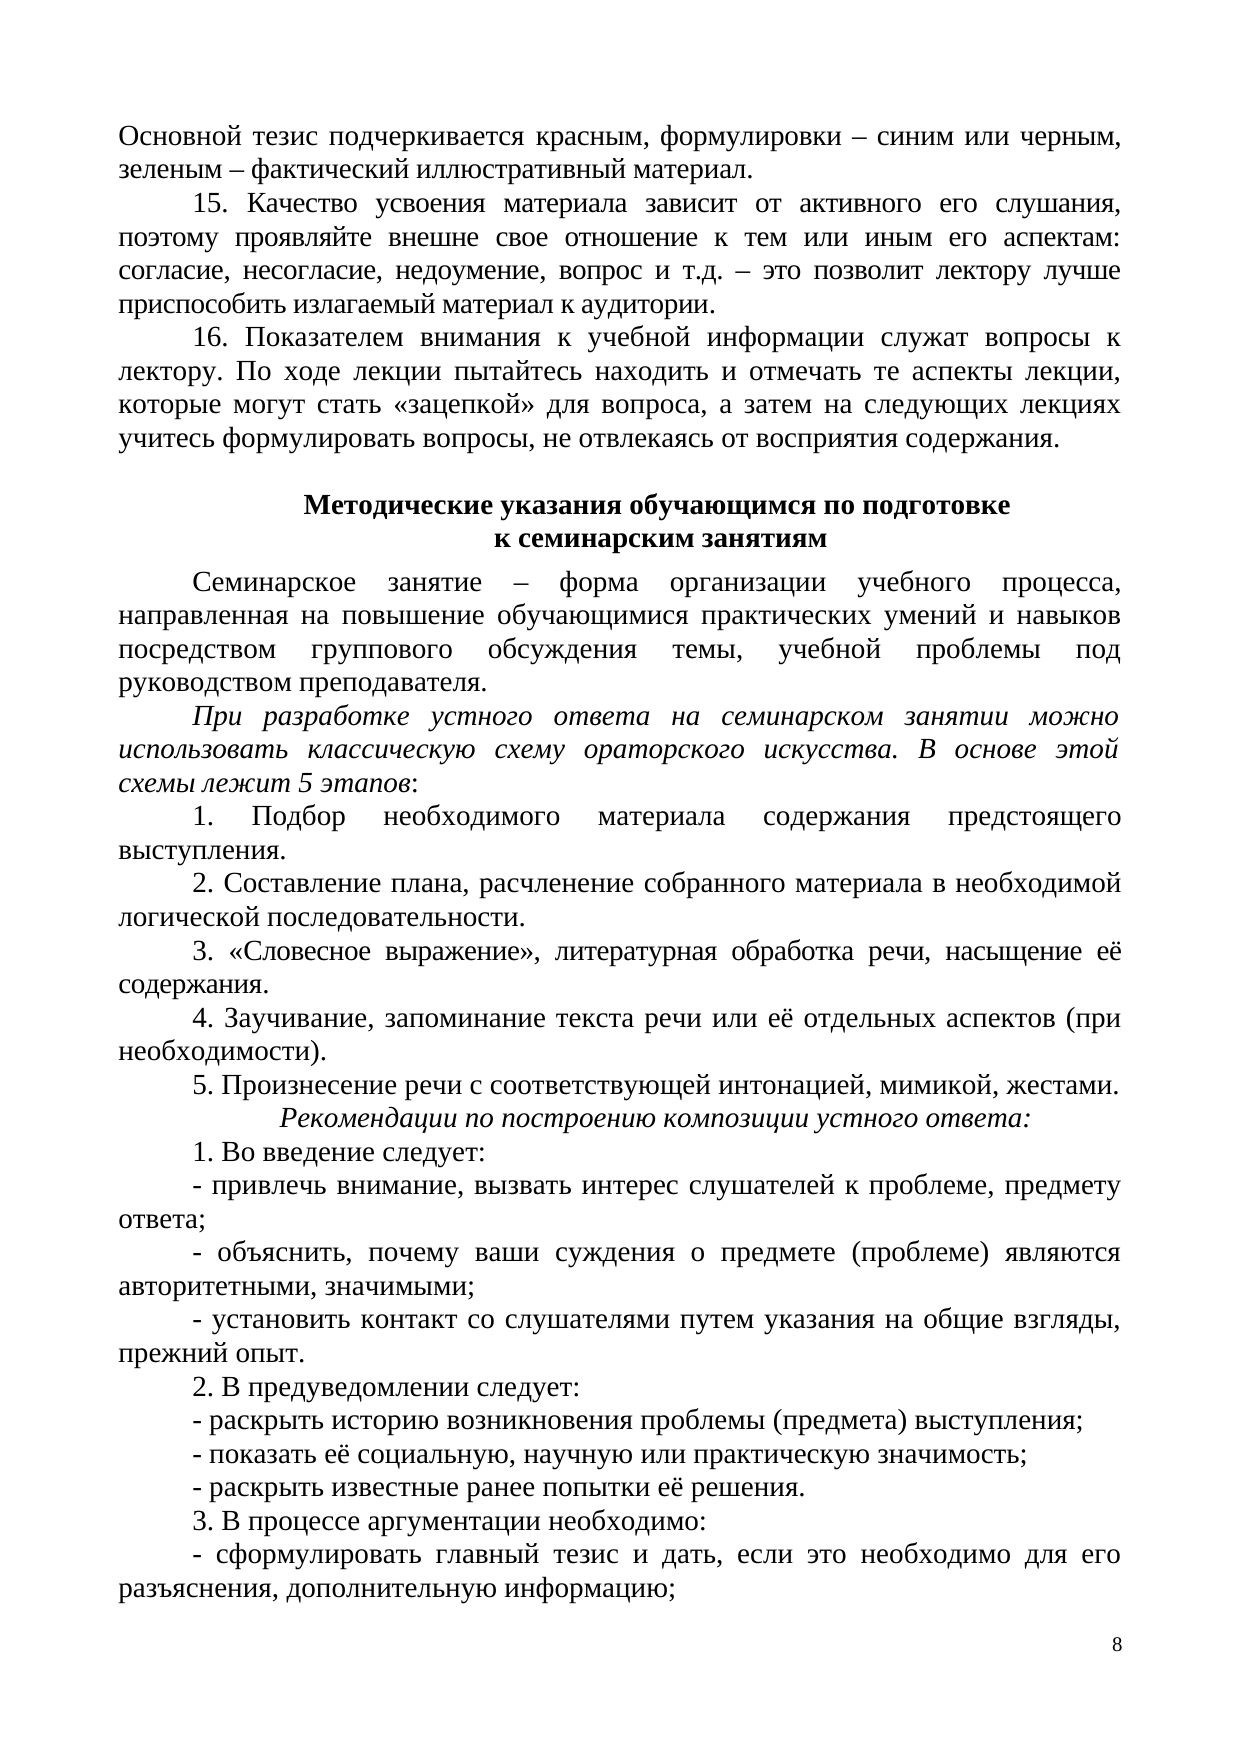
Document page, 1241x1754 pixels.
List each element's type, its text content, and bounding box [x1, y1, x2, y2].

text 1. Подбор необходимого материала содержания предстоящего выступления. [118, 798, 1122, 866]
text Методические указания обучающимся по подготовке [118, 487, 1122, 521]
text При разработке устного ответа на семинарском занятии можно использовать классическую схему ораторского искусства. В основе этой схемы лежит 5 этапов: [118, 698, 1122, 798]
text к семинарским занятиям [118, 521, 1122, 554]
text 2. Составление плана, расчленение собранного материала в необходимой логической последовательности. [118, 866, 1122, 933]
text - раскрыть историю возникновения проблемы (предмета) выступления; [118, 1402, 1122, 1436]
text - сформулировать главный тезис и дать, если это необходимо для его разъяснения, дополнительную информацию; [118, 1536, 1122, 1603]
text Семинарское занятие – форма организации учебного процесса, направленная на повышение обучающимися практических умений и навыков посредством группового обсуждения темы, учебной проблемы под руководством преподавателя. [118, 564, 1122, 698]
text 15. Качество усвоения материала зависит от активного его слушания, поэтому проявляйте внешне свое отношение к тем или иным его аспектам: согласие, несогласие, недоумение, вопрос и т.д. – это позволит лектору лучше приспособить излагаемый материал к аудитории. [118, 185, 1122, 319]
text 3. «Словесное выражение», литературная обработка речи, насыщение её содержания. [118, 933, 1122, 1000]
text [118, 118, 1122, 185]
text 2. В предуведомлении следует: [118, 1369, 1122, 1402]
text - объяснить, почему ваши суждения о предмете (проблеме) являются авторитетными, значимыми; [118, 1234, 1122, 1302]
text - установить контакт со слушателями путем указания на общие взгляды, прежний опыт. [118, 1302, 1122, 1369]
text 4. Заучивание, запоминание текста речи или её отдельных аспектов (при необходимости). [118, 1000, 1122, 1067]
text 3. В процессе аргументации необходимо: [118, 1503, 1122, 1536]
text 16. Показателем внимания к учебной информации служат вопросы к лектору. По ходе лекции пытайтесь находить и отмечать те аспекты лекции, которые могут стать «зацепкой» для вопроса, а затем на следующих лекциях учитесь формулировать вопросы, не отвлекаясь от восприятия содержания. [118, 319, 1122, 453]
text - раскрыть известные ранее попытки её решения. [118, 1469, 1122, 1503]
text - привлечь внимание, вызвать интерес слушателей к проблеме, предмету ответа; [118, 1167, 1122, 1234]
text 5. Произнесение речи с соответствующей интонацией, мимикой, жестами. [118, 1067, 1122, 1100]
text Рекомендации по построению композиции устного ответа: [118, 1100, 1122, 1134]
text 1. Во введение следует: [118, 1134, 1122, 1167]
text - показать её социальную, научную или практическую значимость; [118, 1436, 1122, 1469]
